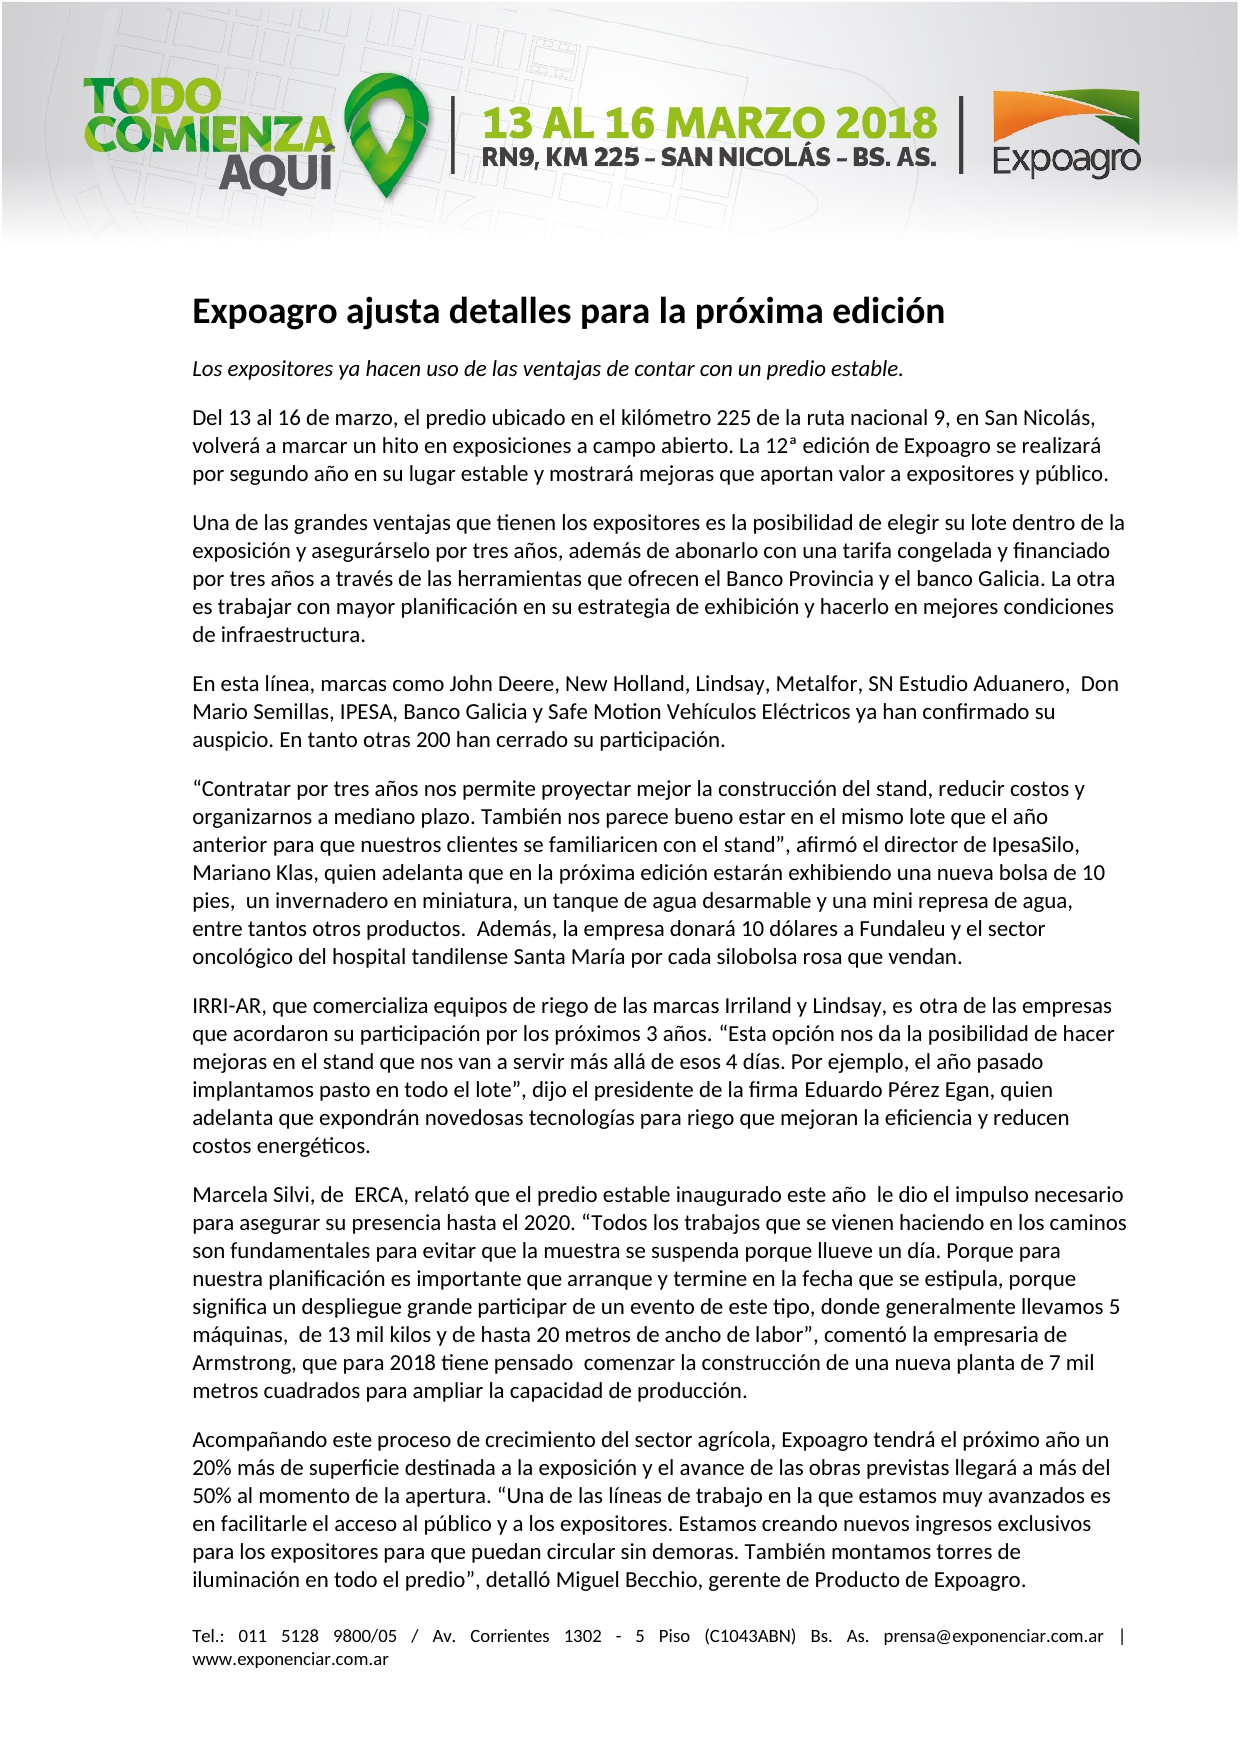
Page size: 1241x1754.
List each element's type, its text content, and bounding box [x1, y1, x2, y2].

picture [0, 0, 1237, 275]
text Del 13 al 16 de marzo, el predio ubicado en el kilómetro 225 de la ruta nacional 9, en San Nicolás, volverá a marcar un hito en exposiciones a campo abierto. La 12ª edición de Expoagro se realizará por segundo año en su lugar estable y mostrará mejoras que aportan valor a expositores y público. [192, 403, 1128, 487]
text En esta línea, marcas como John Deere, New Holland, Lindsay, Metalfor, SN Estudio Aduanero, Don Mario Semillas, IPESA, Banco Galicia y Safe Motion Vehículos Eléctricos ya han confirmado su auspicio. En tanto otras 200 han cerrado su participación. [192, 669, 1128, 753]
text IRRI-AR, que comercializa equipos de riego de las marcas Irriland y Lindsay, es otra de las empresas que acordaron su participación por los próximos 3 años. “Esta opción nos da la posibilidad de hacer mejoras en el stand que nos van a servir más allá de esos 4 días. Por ejemplo, el año pasado implantamos pasto en todo el lote”, dijo el presidente de la firma Eduardo Pérez Egan, quien adelanta que expondrán novedosas tecnologías para riego que mejoran la eficiencia y reducen costos energéticos. [192, 991, 1128, 1159]
text Los expositores ya hacen uso de las ventajas de contar con un predio estable. [192, 354, 1128, 382]
text Expoagro ajusta detalles para la próxima edición [192, 275, 1128, 333]
text Acompañando este proceso de crecimiento del sector agrícola, Expoagro tendrá el próximo año un 20% más de superficie destinada a la exposición y el avance de las obras previstas llegará a más del 50% al momento de la apertura. “Una de las líneas de trabajo en la que estamos muy avanzados es en facilitarle el acceso al público y a los expositores. Estamos creando nuevos ingresos exclusivos para los expositores para que puedan circular sin demoras. También montamos torres de iluminación en todo el predio”, detalló Miguel Becchio, gerente de Producto de Expoagro. [192, 1425, 1128, 1593]
text Marcela Silvi, de ERCA, relató que el predio estable inaugurado este año le dio el impulso necesario para asegurar su presencia hasta el 2020. “Todos los trabajos que se vienen haciendo en los caminos son fundamentales para evitar que la muestra se suspenda porque llueve un día. Porque para nuestra planificación es importante que arranque y termine en la fecha que se estipula, porque significa un despliegue grande participar de un evento de este tipo, donde generalmente llevamos 5 máquinas, de 13 mil kilos y de hasta 20 metros de ancho de labor”, comentó la empresaria de Armstrong, que para 2018 tiene pensado comenzar la construcción de una nueva planta de 7 mil metros cuadrados para ampliar la capacidad de producción. [192, 1180, 1128, 1404]
text Una de las grandes ventajas que tienen los expositores es la posibilidad de elegir su lote dentro de la exposición y asegurárselo por tres años, además de abonarlo con una tarifa congelada y financiado por tres años a través de las herramientas que ofrecen el Banco Provincia y el banco Galicia. La otra es trabajar con mayor planificación en su estrategia de exhibición y hacerlo en mejores condiciones de infraestructura. [192, 508, 1128, 648]
text “Contratar por tres años nos permite proyectar mejor la construcción del stand, reducir costos y organizarnos a mediano plazo. También nos parece bueno estar en el mismo lote que el año anterior para que nuestros clientes se familiaricen con el stand”, afirmó el director de IpesaSilo, Mariano Klas, quien adelanta que en la próxima edición estarán exhibiendo una nueva bolsa de 10 pies, un invernadero en miniatura, un tanque de agua desarmable y una mini represa de agua, entre tantos otros productos. Además, la empresa donará 10 dólares a Fundaleu y el sector oncológico del hospital tandilense Santa María por cada silobolsa rosa que vendan. [192, 774, 1128, 970]
